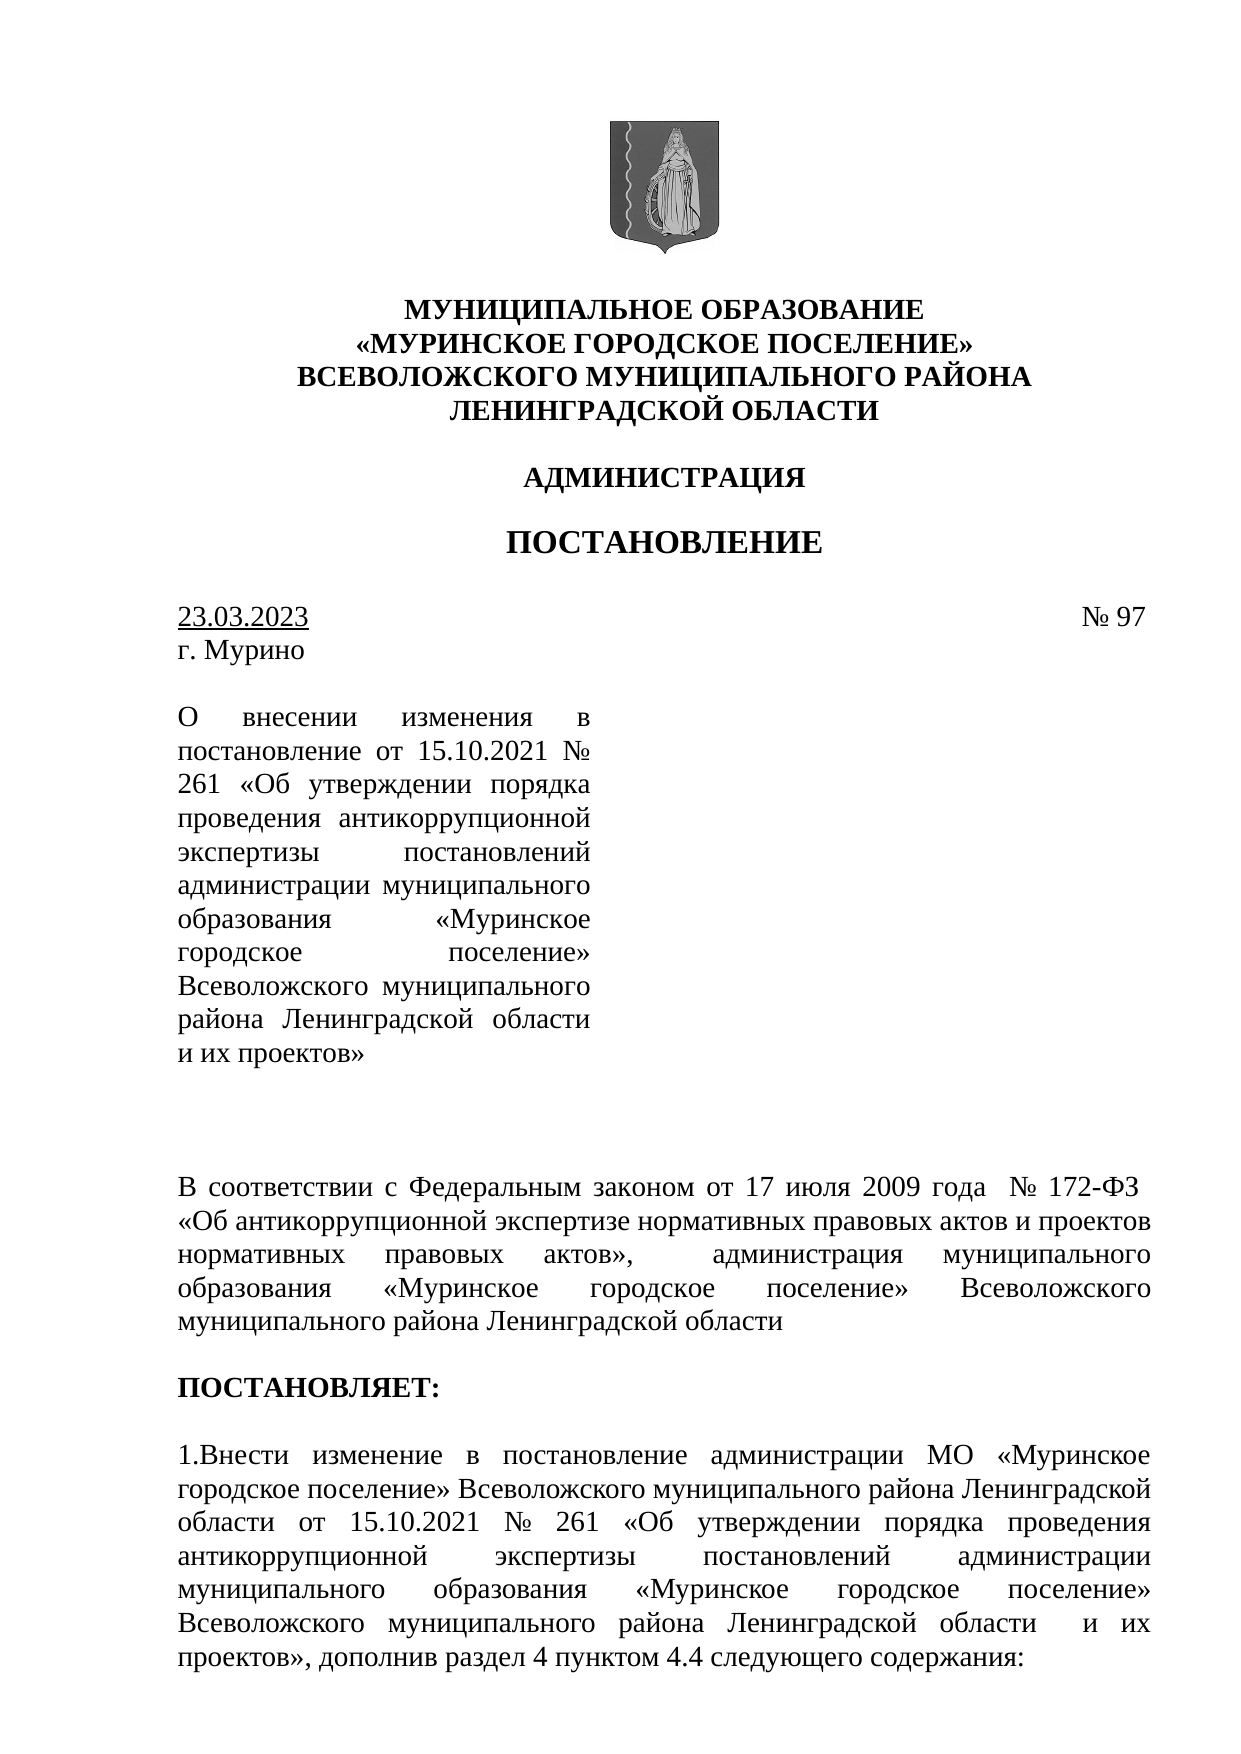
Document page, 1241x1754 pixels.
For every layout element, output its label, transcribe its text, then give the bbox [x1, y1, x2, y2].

text О внесении изменения в постановление от 15.10.2021 № 261 «Об утверждении порядка проведения антикоррупционной экспертизы постановлений администрации муниципального образования «Муринское городское поселение» Всеволожского муниципального района Ленинградской области и их проектов» [177, 699, 591, 1068]
text 1.Внести изменение в постановление администрации МО «Муринское городское поселение» Всеволожского муниципального района Ленинградской области от 15.10.2021 № 261 «Об утверждении порядка проведения антикоррупционной экспертизы постановлений администрации муниципального образования «Муринское городское поселение» Всеволожского муниципального района Ленинградской области и их проектов», дополнив раздел 4 пунктом 4.4 следующего содержания: [177, 1437, 1152, 1672]
text 23.03.2023 № 97 [177, 599, 1152, 632]
text ЛЕНИНГРАДСКОЙ ОБЛАСТИ [177, 393, 1152, 426]
text АДМИНИСТРАЦИЯ [177, 460, 1152, 493]
text ВСЕВОЛОЖСКОГО МУНИЦИПАЛЬНОГО РАЙОНА [177, 359, 1152, 393]
text МУНИЦИПАЛЬНОЕ ОБРАЗОВАНИЕ [177, 292, 1152, 326]
text ПОСТАНОВЛЯЕТ: [177, 1370, 1152, 1404]
text ПОСТАНОВЛЕНИЕ [177, 522, 1152, 561]
text г. Мурино [177, 632, 1152, 666]
text В соответствии с Федеральным законом от 17 июля 2009 года № 172-ФЗ «Об антикоррупционной экспертизе нормативных правовых актов и проектов нормативных правовых актов», администрация муниципального образования «Муринское городское поселение» Всеволожского муниципального района Ленинградской области [177, 1169, 1152, 1337]
text «МУРИНСКОЕ ГОРОДСКОЕ ПОСЕЛЕНИЕ» [177, 326, 1152, 359]
